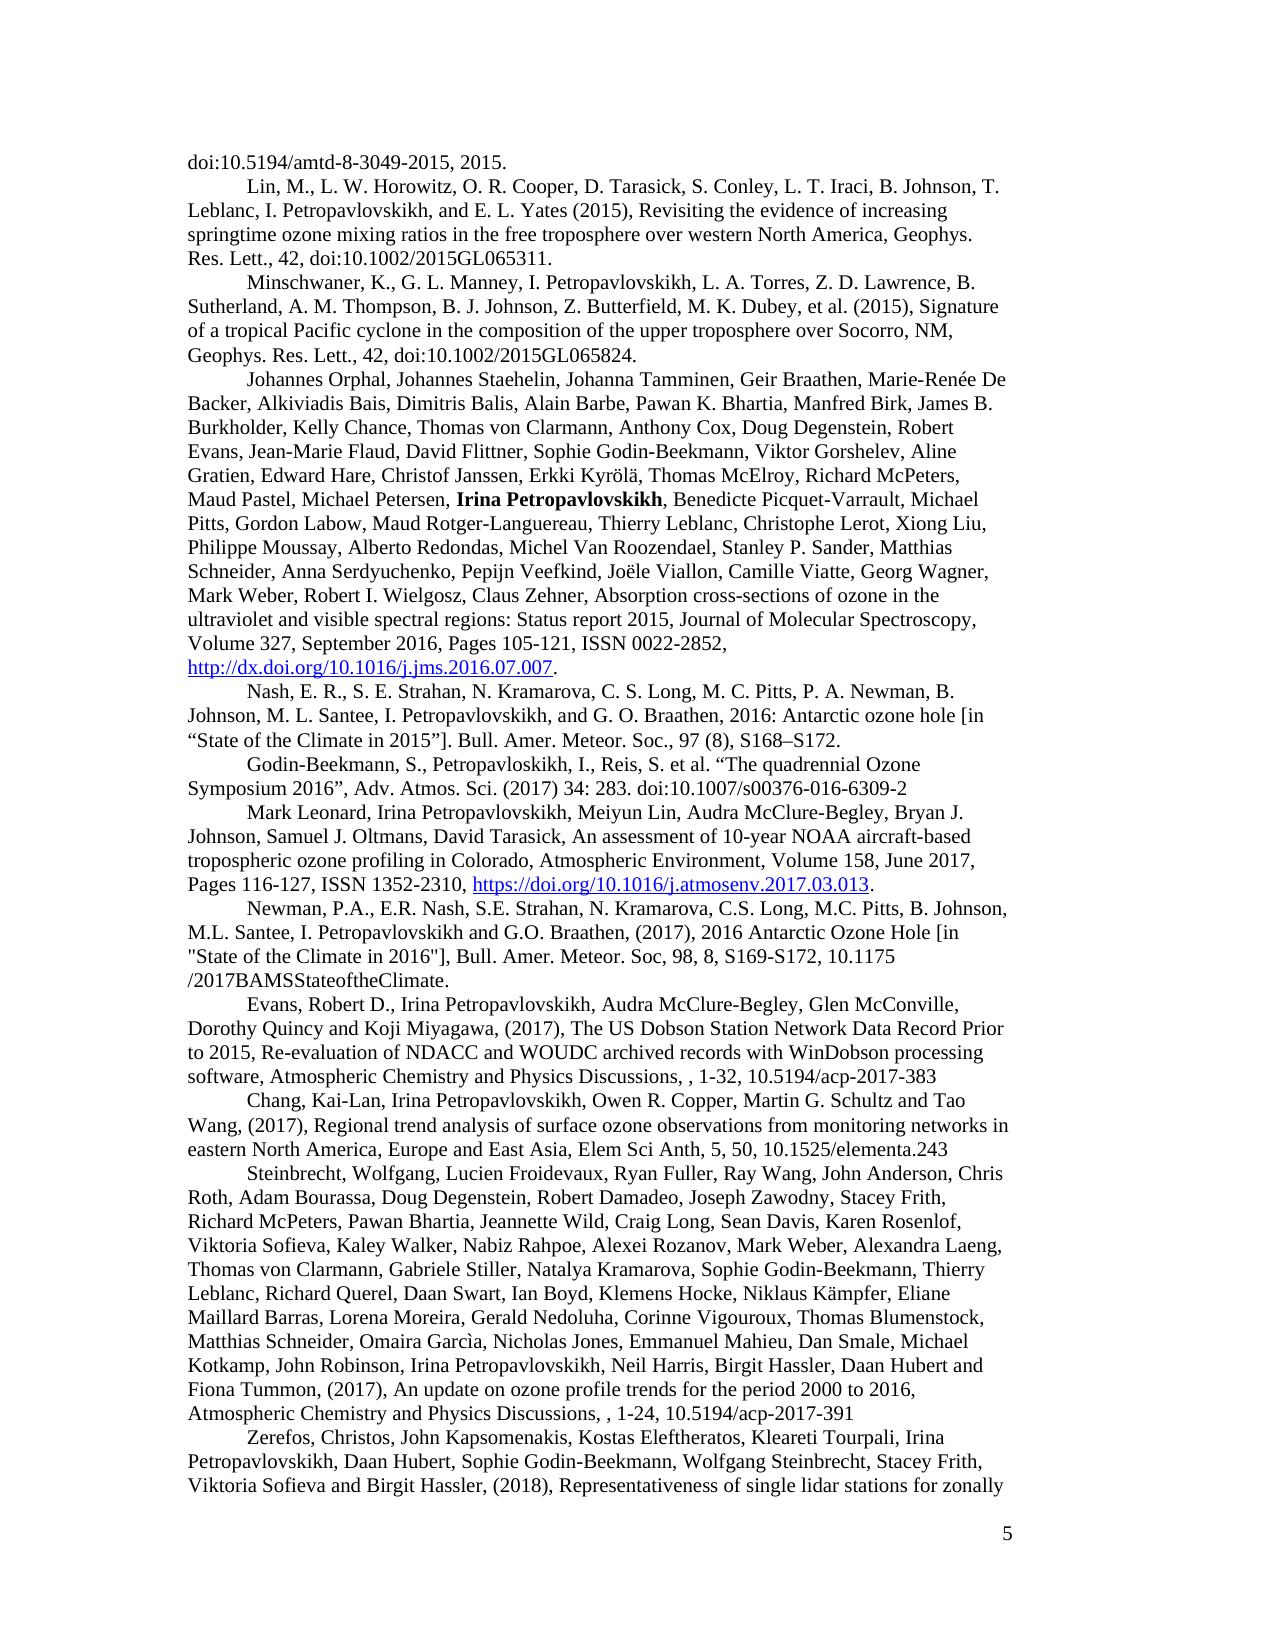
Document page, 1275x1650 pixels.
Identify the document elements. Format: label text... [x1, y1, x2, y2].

text Lin, M., L. W. Horowitz, O. R. Cooper, D. Tarasick, S. Conley, L. T. Iraci, B. Johnson, T. Leblanc, I. Petropavlovskikh, and E. L. Yates (2015), Revisiting the evidence of increasing springtime ozone mixing ratios in the free troposphere over western North America, Geophys. Res. Lett., 42, doi:10.1002/2015GL065311. [187, 174, 1012, 270]
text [187, 150, 1012, 174]
text Mark Leonard, Irina Petropavlovskikh, Meiyun Lin, Audra McClure-Begley, Bryan J. Johnson, Samuel J. Oltmans, David Tarasick, An assessment of 10-year NOAA aircraft-based tropospheric ozone profiling in Colorado, Atmospheric Environment, Volume 158, June 2017, Pages 116-127, ISSN 1352-2310, https://doi.org/10.1016/j.atmosenv.2017.03.013. [187, 800, 1012, 896]
text Steinbrecht, Wolfgang, Lucien Froidevaux, Ryan Fuller, Ray Wang, John Anderson, Chris Roth, Adam Bourassa, Doug Degenstein, Robert Damadeo, Joseph Zawodny, Stacey Frith, Richard McPeters, Pawan Bhartia, Jeannette Wild, Craig Long, Sean Davis, Karen Rosenlof, Viktoria Sofieva, Kaley Walker, Nabiz Rahpoe, Alexei Rozanov, Mark Weber, Alexandra Laeng, Thomas von Clarmann, Gabriele Stiller, Natalya Kramarova, Sophie Godin-Beekmann, Thierry Leblanc, Richard Querel, Daan Swart, Ian Boyd, Klemens Hocke, Niklaus Kämpfer, Eliane Maillard Barras, Lorena Moreira, Gerald Nedoluha, Corinne Vigouroux, Thomas Blumenstock, Matthias Schneider, Omaira Garcìa, Nicholas Jones, Emmanuel Mahieu, Dan Smale, Michael Kotkamp, John Robinson, Irina Petropavlovskikh, Neil Harris, Birgit Hassler, Daan Hubert and Fiona Tummon, (2017), An update on ozone profile trends for the period 2000 to 2016, Atmospheric Chemistry and Physics Discussions, , 1-24, 10.5194/acp-2017-391 [187, 1161, 1012, 1425]
text Johannes Orphal, Johannes Staehelin, Johanna Tamminen, Geir Braathen, Marie-Renée De Backer, Alkiviadis Bais, Dimitris Balis, Alain Barbe, Pawan K. Bhartia, Manfred Birk, James B. Burkholder, Kelly Chance, Thomas von Clarmann, Anthony Cox, Doug Degenstein, Robert Evans, Jean-Marie Flaud, David Flittner, Sophie Godin-Beekmann, Viktor Gorshelev, Aline Gratien, Edward Hare, Christof Janssen, Erkki Kyrölä, Thomas McElroy, Richard McPeters, Maud Pastel, Michael Petersen, Irina Petropavlovskikh, Benedicte Picquet-Varrault, Michael Pitts, Gordon Labow, Maud Rotger-Languereau, Thierry Leblanc, Christophe Lerot, Xiong Liu, Philippe Moussay, Alberto Redondas, Michel Van Roozendael, Stanley P. Sander, Matthias Schneider, Anna Serdyuchenko, Pepijn Veefkind, Joële Viallon, Camille Viatte, Georg Wagner, Mark Weber, Robert I. Wielgosz, Claus Zehner, Absorption cross-sections of ozone in the ultraviolet and visible spectral regions: Status report 2015, Journal of Molecular Spectroscopy, Volume 327, September 2016, Pages 105-121, ISSN 0022-2852, http://dx.doi.org/10.1016/j.jms.2016.07.007. [187, 367, 1012, 679]
text Nash, E. R., S. E. Strahan, N. Kramarova, C. S. Long, M. C. Pitts, P. A. Newman, B. Johnson, M. L. Santee, I. Petropavlovskikh, and G. O. Braathen, 2016: Antarctic ozone hole [in “State of the Climate in 2015”]. Bull. Amer. Meteor. Soc., 97 (8), S168–S172. [187, 679, 1012, 752]
text Evans, Robert D., Irina Petropavlovskikh, Audra McClure-Begley, Glen McConville, Dorothy Quincy and Koji Miyagawa, (2017), The US Dobson Station Network Data Record Prior to 2015, Re-evaluation of NDACC and WOUDC archived records with WinDobson processing software, Atmospheric Chemistry and Physics Discussions, , 1-32, 10.5194/acp-2017-383 [187, 992, 1012, 1088]
text Minschwaner, K., G. L. Manney, I. Petropavlovskikh, L. A. Torres, Z. D. Lawrence, B. Sutherland, A. M. Thompson, B. J. Johnson, Z. Butterfield, M. K. Dubey, et al. (2015), Signature of a tropical Pacific cyclone in the composition of the upper troposphere over Socorro, NM, Geophys. Res. Lett., 42, doi:10.1002/2015GL065824. [187, 270, 1012, 367]
text Newman, P.A., E.R. Nash, S.E. Strahan, N. Kramarova, C.S. Long, M.C. Pitts, B. Johnson, M.L. Santee, I. Petropavlovskikh and G.O. Braathen, (2017), 2016 Antarctic Ozone Hole [in "State of the Climate in 2016"], Bull. Amer. Meteor. Soc, 98, 8, S169-S172, 10.1175 /2017BAMSStateoftheClimate. [187, 896, 1012, 992]
text Godin-Beekmann, S., Petropavloskikh, I., Reis, S. et al. “The quadrennial Ozone Symposium 2016”, Adv. Atmos. Sci. (2017) 34: 283. doi:10.1007/s00376-016-6309-2 [187, 752, 1012, 800]
text Chang, Kai-Lan, Irina Petropavlovskikh, Owen R. Copper, Martin G. Schultz and Tao Wang, (2017), Regional trend analysis of surface ozone observations from monitoring networks in eastern North America, Europe and East Asia, Elem Sci Anth, 5, 50, 10.1525/elementa.243 [187, 1088, 1012, 1161]
